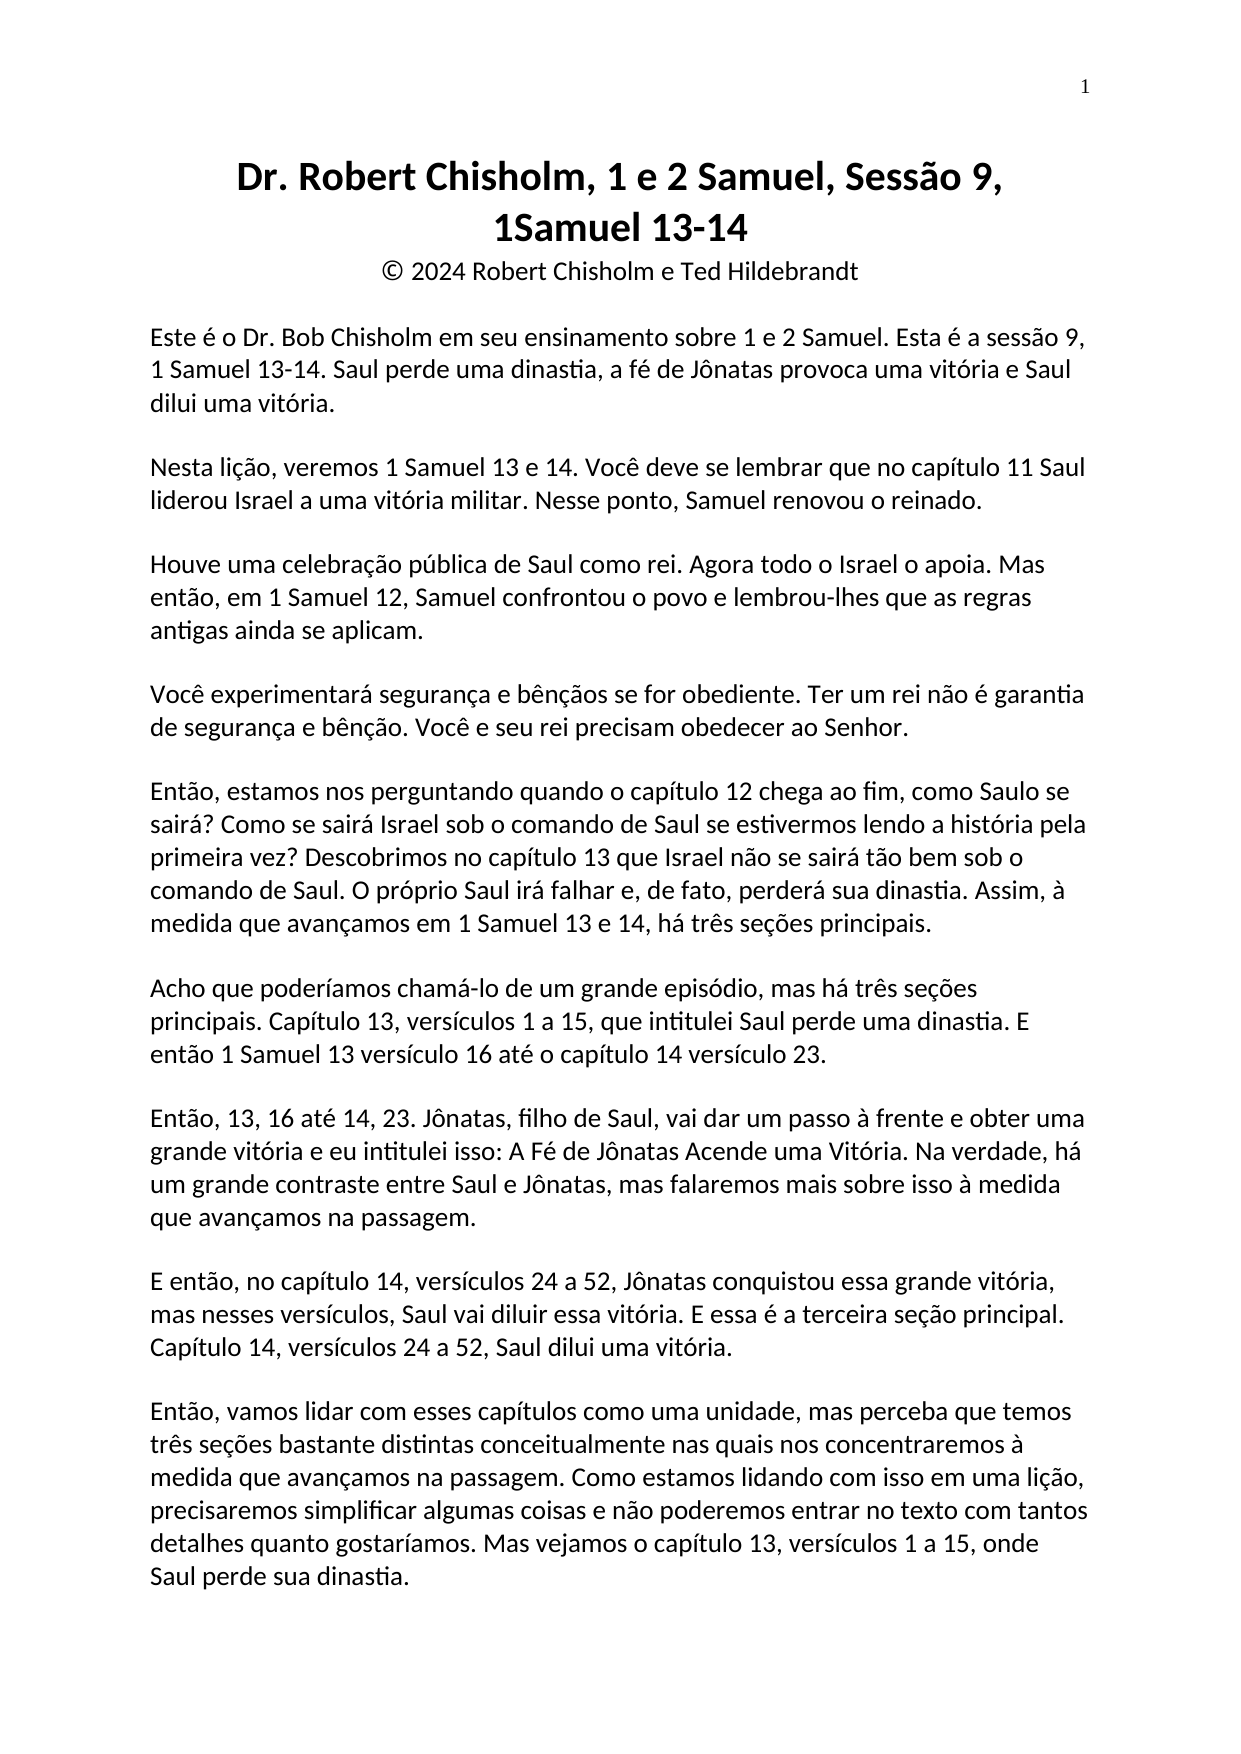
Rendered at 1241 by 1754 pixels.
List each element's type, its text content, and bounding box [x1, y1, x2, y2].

text Acho que poderíamos chamá-lo de um grande episódio, mas há três seções principais. Capítulo 13, versículos 1 a 15, que intitulei Saul perde uma dinastia. E então 1 Samuel 13 versículo 16 até o capítulo 14 versículo 23. [150, 971, 1090, 1070]
text E então, no capítulo 14, versículos 24 a 52, Jônatas conquistou essa grande vitória, mas nesses versículos, Saul vai diluir essa vitória. E essa é a terceira seção principal. Capítulo 14, versículos 24 a 52, Saul dilui uma vitória. [150, 1264, 1090, 1363]
text 1Samuel 13-14 [150, 201, 1090, 252]
text Então, 13, 16 até 14, 23. Jônatas, filho de Saul, vai dar um passo à frente e obter uma grande vitória e eu intitulei isso: A Fé de Jônatas Acende uma Vitória. Na verdade, há um grande contraste entre Saul e Jônatas, mas falaremos mais sobre isso à medida que avançamos na passagem. [150, 1101, 1090, 1233]
text Você experimentará segurança e bênçãos se for obediente. Ter um rei não é garantia de segurança e bênção. Você e seu rei precisam obedecer ao Senhor. [150, 677, 1090, 743]
text Este é o Dr. Bob Chisholm em seu ensinamento sobre 1 e 2 Samuel. Esta é a sessão 9, 1 Samuel 13-14. Saul perde uma dinastia, a fé de Jônatas provoca uma vitória e Saul dilui uma vitória. [150, 320, 1090, 419]
text Nesta lição, veremos 1 Samuel 13 e 14. Você deve se lembrar que no capítulo 11 Saul liderou Israel a uma vitória militar. Nesse ponto, Samuel renovou o reinado. [150, 450, 1090, 516]
text Então, estamos nos perguntando quando o capítulo 12 chega ao fim, como Saulo se sairá? Como se sairá Israel sob o comando de Saul se estivermos lendo a história pela primeira vez? Descobrimos no capítulo 13 que Israel não se sairá tão bem sob o comando de Saul. O próprio Saul irá falhar e, de fato, perderá sua dinastia. Assim, à medida que avançamos em 1 Samuel 13 e 14, há três seções principais. [150, 774, 1090, 939]
text Então, vamos lidar com esses capítulos como uma unidade, mas perceba que temos três seções bastante distintas conceitualmente nas quais nos concentraremos à medida que avançamos na passagem. Como estamos lidando com isso em uma lição, precisaremos simplificar algumas coisas e não poderemos entrar no texto com tantos detalhes quanto gostaríamos. Mas vejamos o capítulo 13, versículos 1 a 15, onde Saul perde sua dinastia. [150, 1394, 1090, 1592]
text Dr. Robert Chisholm, 1 e 2 Samuel, Sessão 9, [150, 150, 1090, 201]
text © 2024 Robert Chisholm e Ted Hildebrandt [150, 252, 1090, 288]
text Houve uma celebração pública de Saul como rei. Agora todo o Israel o apoia. Mas então, em 1 Samuel 12, Samuel confrontou o povo e lembrou-lhes que as regras antigas ainda se aplicam. [150, 547, 1090, 646]
